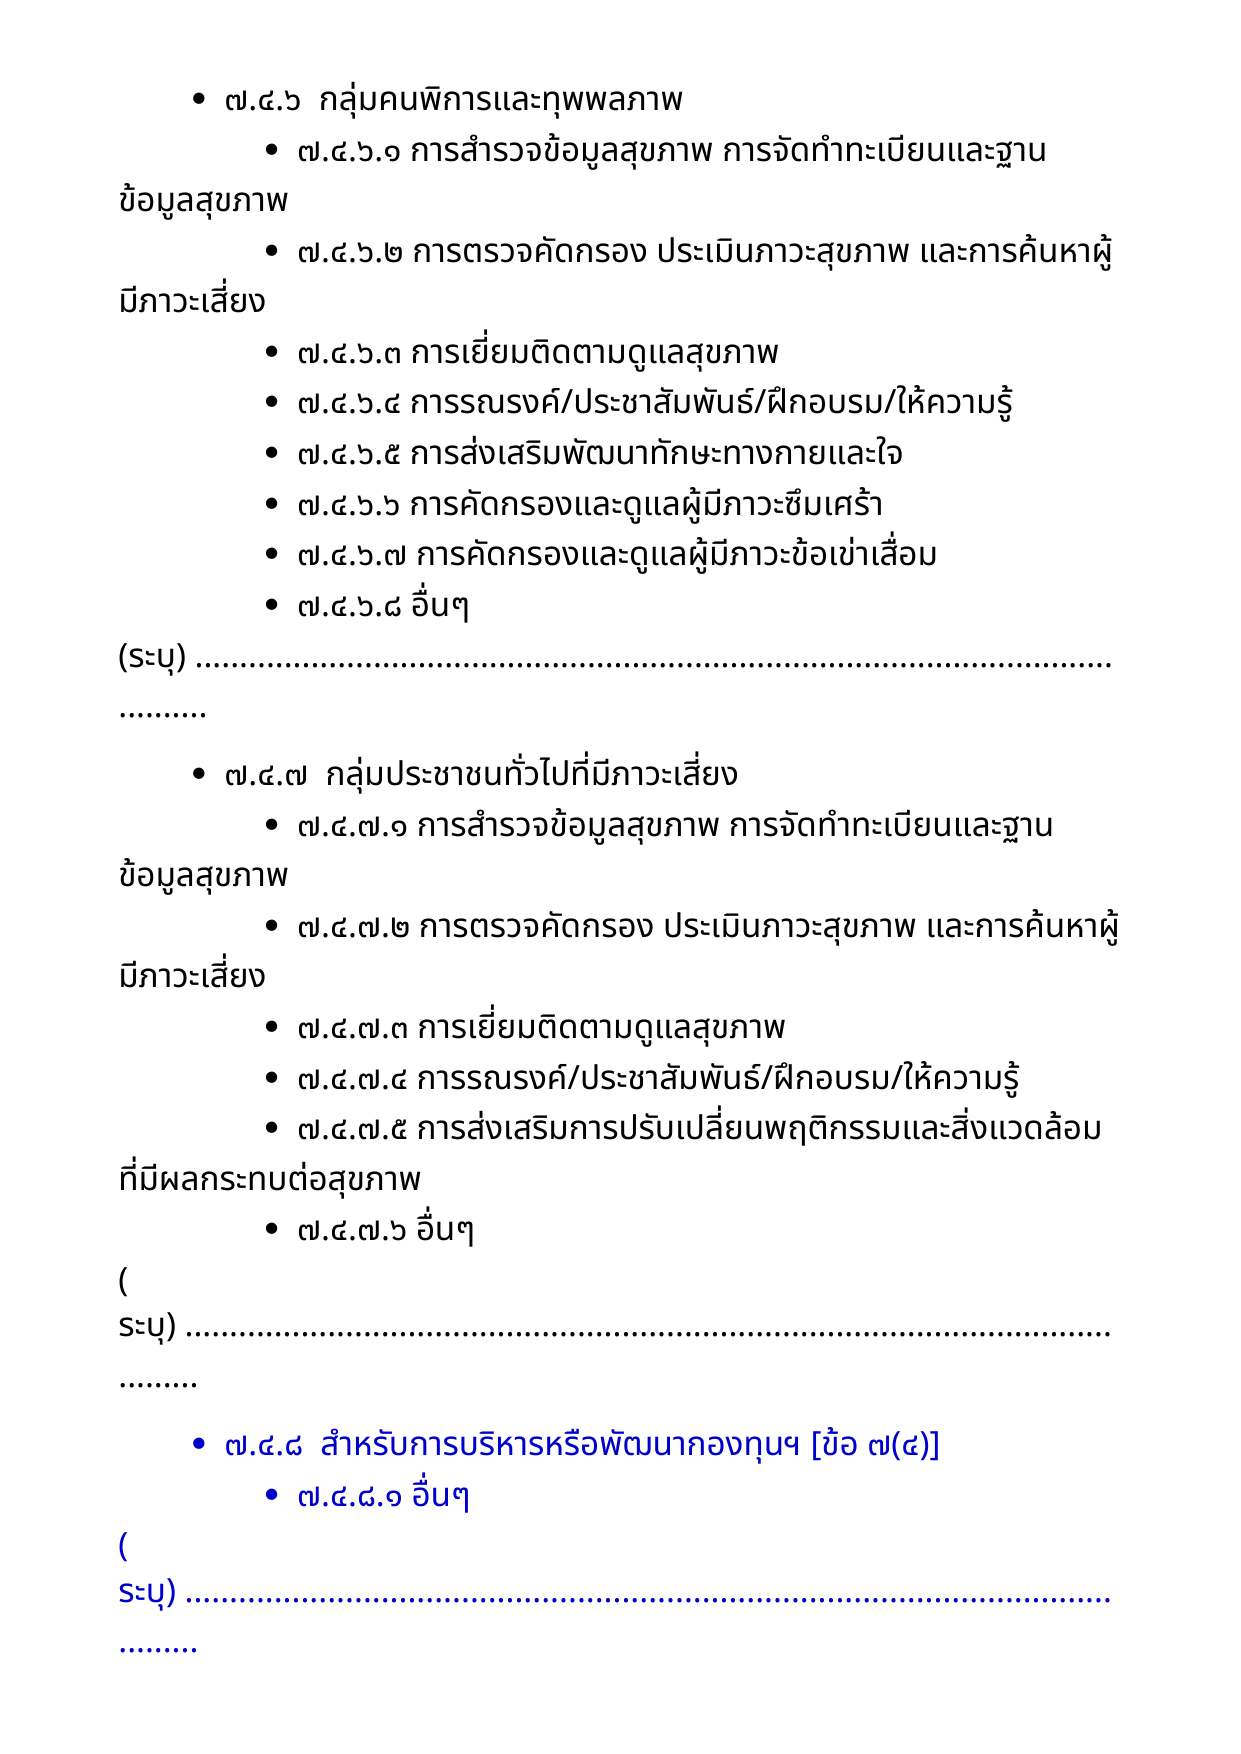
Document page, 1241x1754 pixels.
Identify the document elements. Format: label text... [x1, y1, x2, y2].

text ๗.๔.๖.๘ อื่นๆ (ระบุ) ................................................................................................................. [118, 581, 1122, 727]
text ๗.๔.๗.๕ การส่งเสริมการปรับเปลี่ยนพฤติกรรมและสิ่งแวดล้อมที่มีผลกระทบต่อสุขภาพ [118, 1104, 1122, 1205]
text ๗.๔.๗ กลุ่มประชาชนทั่วไปที่มีภาวะเสี่ยง [118, 750, 1122, 801]
text ๗.๔.๘.๑ อื่นๆ (ระบุ) ................................................................................................................. [118, 1471, 1122, 1663]
text ๗.๔.๖.๓ การเยี่ยมติดตามดูแลสุขภาพ [118, 328, 1122, 378]
text ๗.๔.๖.๒ การตรวจคัดกรอง ประเมินภาวะสุขภาพ และการค้นหาผู้มีภาวะเสี่ยง [118, 227, 1122, 328]
text ๗.๔.๖.๔ การรณรงค์/ประชาสัมพันธ์/ฝึกอบรม/ให้ความรู้ [118, 378, 1122, 429]
text ๗.๔.๘ สำหรับการบริหารหรือพัฒนากองทุนฯ [ข้อ ๗(๔)] [118, 1420, 1122, 1471]
text ๗.๔.๖.๖ การคัดกรองและดูแลผู้มีภาวะซึมเศร้า [118, 479, 1122, 530]
text ๗.๔.๖.๑ การสำรวจข้อมูลสุขภาพ การจัดทำทะเบียนและฐานข้อมูลสุขภาพ [118, 126, 1122, 227]
text ๗.๔.๗.๑ การสำรวจข้อมูลสุขภาพ การจัดทำทะเบียนและฐานข้อมูลสุขภาพ [118, 801, 1122, 902]
text ๗.๔.๖.๕ การส่งเสริมพัฒนาทักษะทางกายและใจ [118, 429, 1122, 479]
text ๗.๔.๗.๓ การเยี่ยมติดตามดูแลสุขภาพ [118, 1003, 1122, 1053]
text ๗.๔.๖.๗ การคัดกรองและดูแลผู้มีภาวะข้อเข่าเสื่อม [118, 530, 1122, 581]
text ๗.๔.๖ กลุ่มคนพิการและทุพพลภาพ [118, 75, 1122, 126]
text ๗.๔.๗.๖ อื่นๆ (ระบุ) ................................................................................................................. [118, 1205, 1122, 1397]
text ๗.๔.๗.๔ การรณรงค์/ประชาสัมพันธ์/ฝึกอบรม/ให้ความรู้ [118, 1053, 1122, 1104]
text ๗.๔.๗.๒ การตรวจคัดกรอง ประเมินภาวะสุขภาพ และการค้นหาผู้มีภาวะเสี่ยง [118, 902, 1122, 1003]
